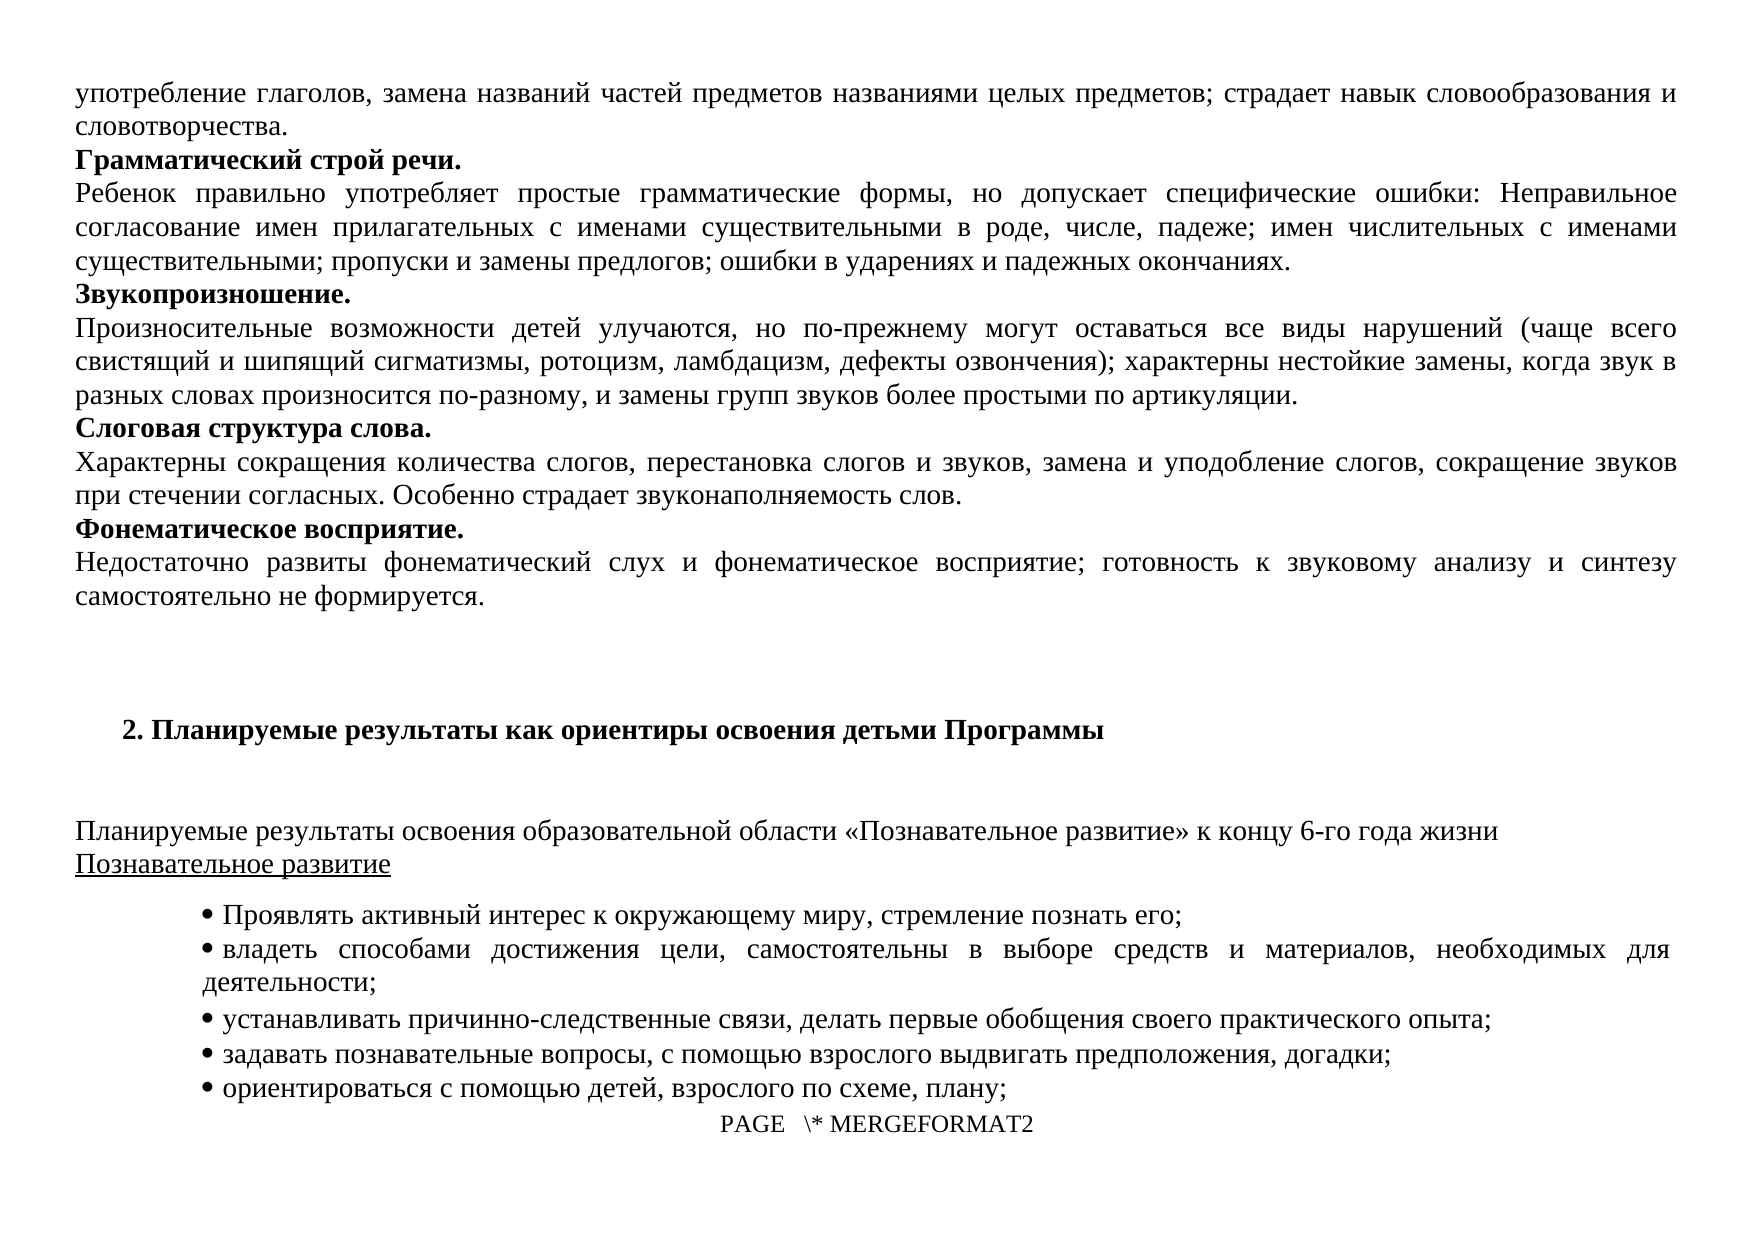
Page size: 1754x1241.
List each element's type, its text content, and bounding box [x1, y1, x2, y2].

text Звукопроизношение. [75, 276, 1679, 310]
text 2. Планируемые результаты как ориентиры освоения детьми Программы [122, 712, 1679, 746]
text Планируемые результаты освоения образовательной области «Познавательное развитие» к концу 6-го года жизни [75, 813, 1679, 846]
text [75, 75, 1679, 142]
text Произносительные возможности детей улучаются, но по-прежнему могут оставаться все виды нарушений (чаще всего свистящий и шипящий сигматизмы, ротоцизм, ламбдацизм, дефекты озвончения); характерны нестойкие замены, когда звук в разных словах произносится по-разному, и замены групп звуков более простыми по артикуляции. [75, 310, 1679, 410]
list устанавливать причинно-следственные связи, делать первые обобщения своего практического опыта; [202, 1002, 1671, 1035]
text Грамматический строй речи. [75, 142, 1679, 176]
text Познавательное развитие [75, 846, 1679, 880]
text Характерны сокращения количества слогов, перестановка слогов и звуков, замена и уподобление слогов, сокращение звуков при стечении согласных. Особенно страдает звуконаполняемость слов. [75, 444, 1679, 511]
text Ребенок правильно употребляет простые грамматические формы, но допускает специфические ошибки: Неправильное согласование имен прилагательных с именами существительными в роде, числе, падеже; имен числительных с именами существительными; пропуски и замены предлогов; ошибки в ударениях и падежных окончаниях. [75, 176, 1679, 276]
list ориентироваться с помощью детей, взрослого по схеме, плану; [202, 1070, 1671, 1103]
list задавать познавательные вопросы, с помощью взрослого выдвигать предположения, догадки; [202, 1036, 1671, 1069]
list владеть способами достижения цели, самостоятельны в выборе средств и материалов, необходимых для деятельности; [202, 931, 1671, 998]
text Фонематическое восприятие. [75, 511, 1679, 544]
list Проявлять активный интерес к окружающему миру, стремление познать его; [202, 897, 1671, 930]
text Слоговая структура слова. [75, 410, 1679, 444]
text Недостаточно развиты фонематический слух и фонематическое восприятие; готовность к звуковому анализу и синтезу самостоятельно не формируется. [75, 544, 1679, 612]
